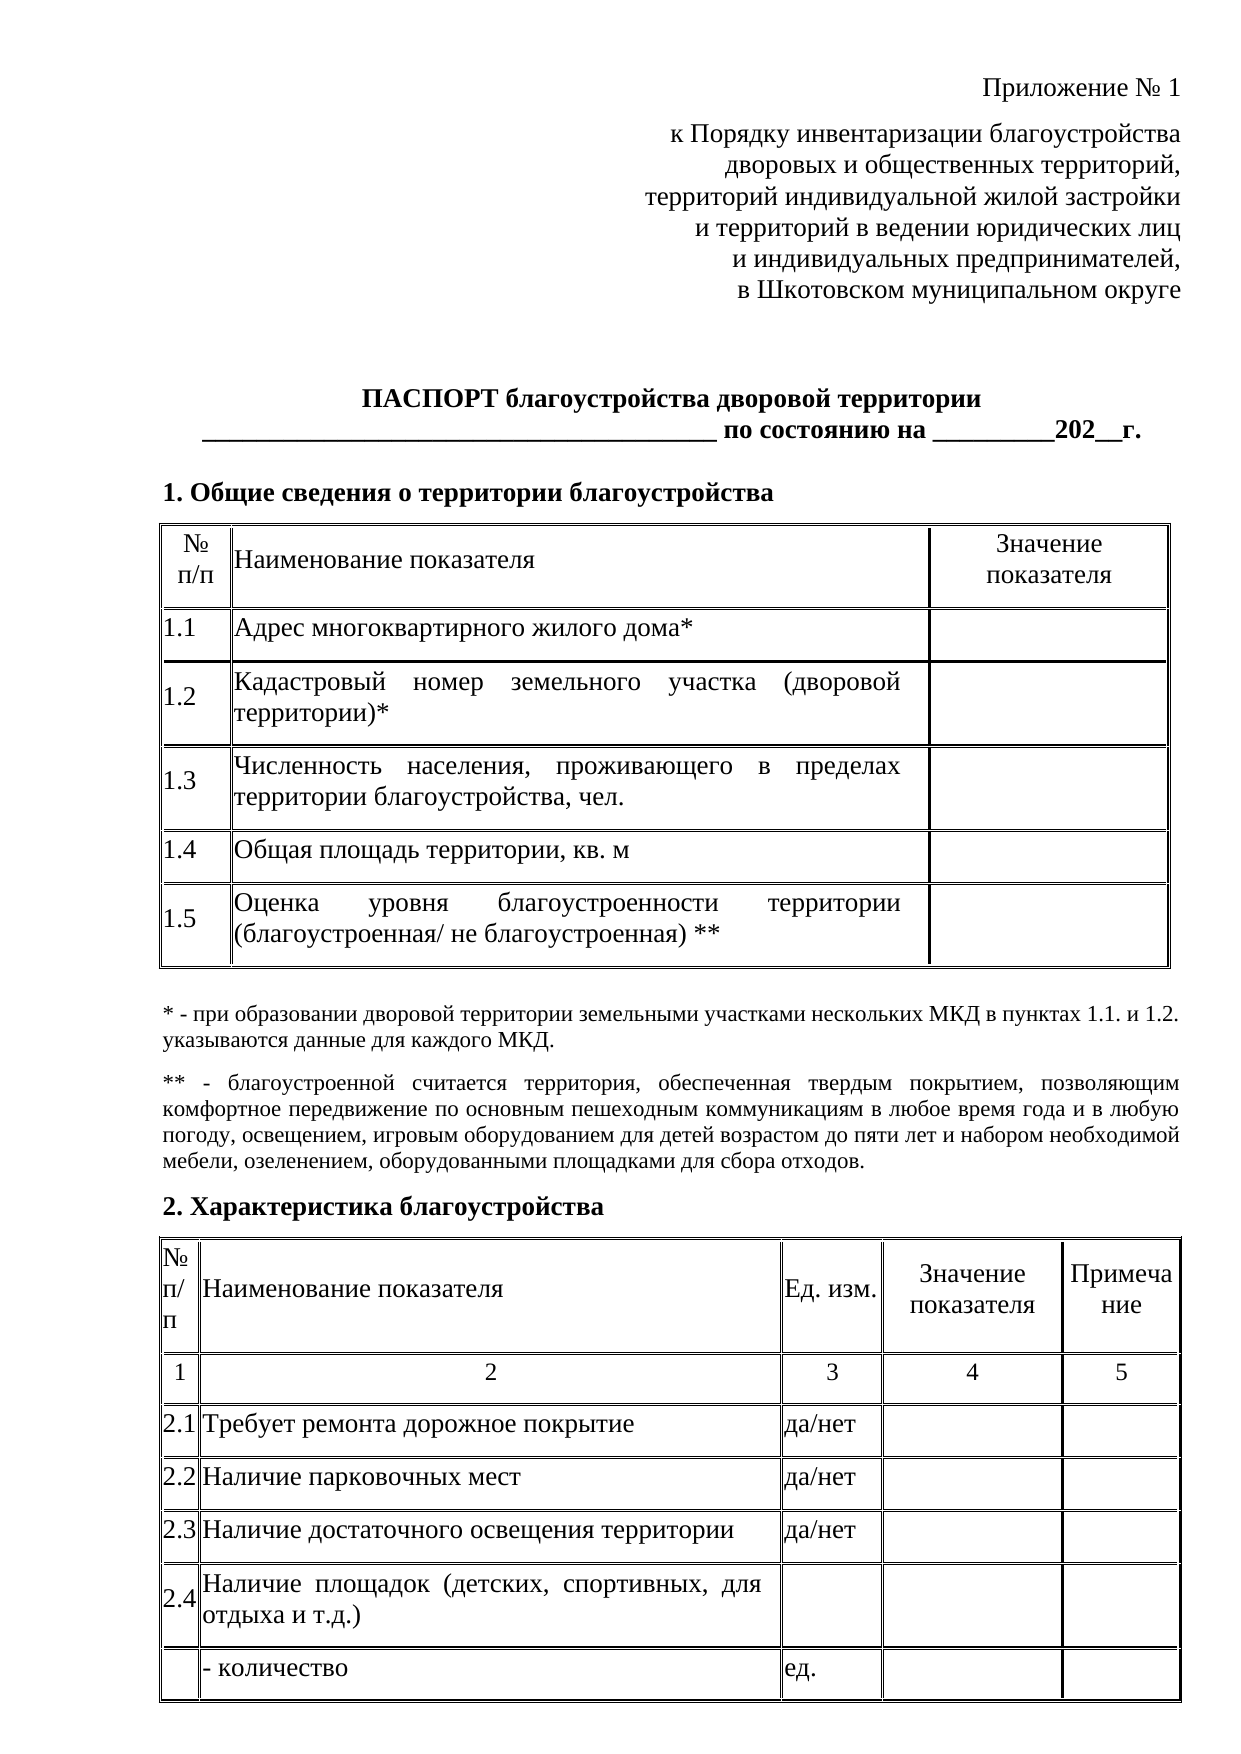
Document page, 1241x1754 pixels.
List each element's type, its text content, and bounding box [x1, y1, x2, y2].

table_cell 2 [201, 1355, 780, 1402]
text ______________________________________ по состоянию на _________202__г. [162, 413, 1181, 444]
table_cell [884, 1406, 1061, 1456]
text ПАСПОРТ благоустройства дворовой территории [162, 382, 1181, 413]
table_header № п/п [162, 1240, 200, 1352]
table_cell 3 [783, 1355, 881, 1402]
text * - при образовании дворовой территории земельными участками нескольких МКД в пунктах 1.1. и 1.2. указываются данные для каждого МКД. [162, 969, 1181, 1053]
table_cell 1.5 [160, 882, 231, 966]
table_cell [929, 607, 1169, 660]
table_cell да/нет [783, 1459, 881, 1509]
table_cell [1062, 1646, 1180, 1699]
text к Порядку инвентаризации благоустройства [162, 117, 1181, 149]
table_cell 4 [884, 1355, 1061, 1402]
table_cell [1062, 1509, 1181, 1562]
text Приложение № 1 [162, 71, 1181, 102]
table_cell Кадастровый номер земельного участка (дворовой территории)* [233, 663, 928, 744]
table_cell [931, 660, 1167, 744]
table_cell Наличие площадок (детских, спортивных, для отдыха и т.д.) [201, 1565, 780, 1646]
table_header Ед. изм. [782, 1240, 882, 1352]
table_cell 1.1 [160, 607, 231, 660]
table_cell 1 [160, 1352, 200, 1402]
table_cell 1.4 [162, 829, 230, 882]
table_cell [931, 829, 1168, 882]
table_cell 1.3 [162, 744, 230, 828]
table_cell 2.3 [160, 1509, 200, 1562]
text и индивидуальных предпринимателей, [162, 242, 1181, 273]
table_cell Наличие парковочных мест [201, 1459, 780, 1509]
table_cell [929, 882, 1169, 966]
table_cell ед. [782, 1650, 882, 1699]
table_cell да/нет [783, 1406, 881, 1456]
table_cell [884, 1512, 1061, 1562]
table_cell [783, 1565, 881, 1646]
text и территорий в ведении юридических лиц [162, 211, 1181, 242]
table_header Значение показателя [929, 526, 1167, 607]
table_cell [1064, 1403, 1180, 1456]
text территорий индивидуальной жилой застройки [162, 180, 1181, 211]
table_cell Численность населения, проживающего в пределах территории благоустройства, чел. [233, 748, 928, 828]
table_cell 2.1 [162, 1403, 198, 1456]
table_cell 5 [1062, 1352, 1181, 1402]
table_header Наименование показателя [200, 1240, 782, 1352]
table_cell [884, 1565, 1061, 1646]
table_cell да/нет [783, 1512, 881, 1562]
table_cell 1.2 [162, 660, 230, 744]
table_cell [883, 1650, 1062, 1699]
table_cell Адрес многоквартирного жилого дома* [233, 610, 928, 660]
text дворовых и общественных территорий, [162, 149, 1181, 180]
table_cell [1062, 1562, 1181, 1646]
table_cell - количество [200, 1650, 782, 1699]
table_cell [1062, 1456, 1181, 1509]
text ** - благоустроенной считается территория, обеспеченная твердым покрытием, позволяющим комфортное передвижение по основным пешеходным коммуникациям в любое время года и в любую погоду, освещением, игровым оборудованием для детей возрастом до пяти лет и набором необходимой мебели, озеленением, оборудованными площадками для сбора отходов. [162, 1068, 1181, 1174]
text в Шкотовском муниципальном округе [162, 273, 1181, 304]
table_cell Оценка уровня благоустроенности территории (благоустроенная/ не благоустроенная) ** [231, 885, 929, 966]
table_cell [931, 744, 1168, 828]
table_cell Требует ремонта дорожное покрытие [201, 1406, 780, 1456]
table_cell [162, 1646, 200, 1699]
table_header Наименование показателя [231, 526, 929, 607]
table_cell Наличие достаточного освещения территории [201, 1512, 780, 1562]
table_cell Общая площадь территории, кв. м [233, 832, 928, 882]
table_cell 2.4 [160, 1562, 200, 1646]
text 1. Общие сведения о территории благоустройства [162, 476, 1181, 507]
table_header Значение показателя [883, 1240, 1062, 1352]
table_cell [884, 1459, 1061, 1509]
table_header Примечание [1062, 1240, 1179, 1352]
table_cell 2.2 [160, 1456, 200, 1509]
text 2. Характеристика благоустройства [162, 1189, 1181, 1221]
table_header № п/п [162, 526, 231, 607]
